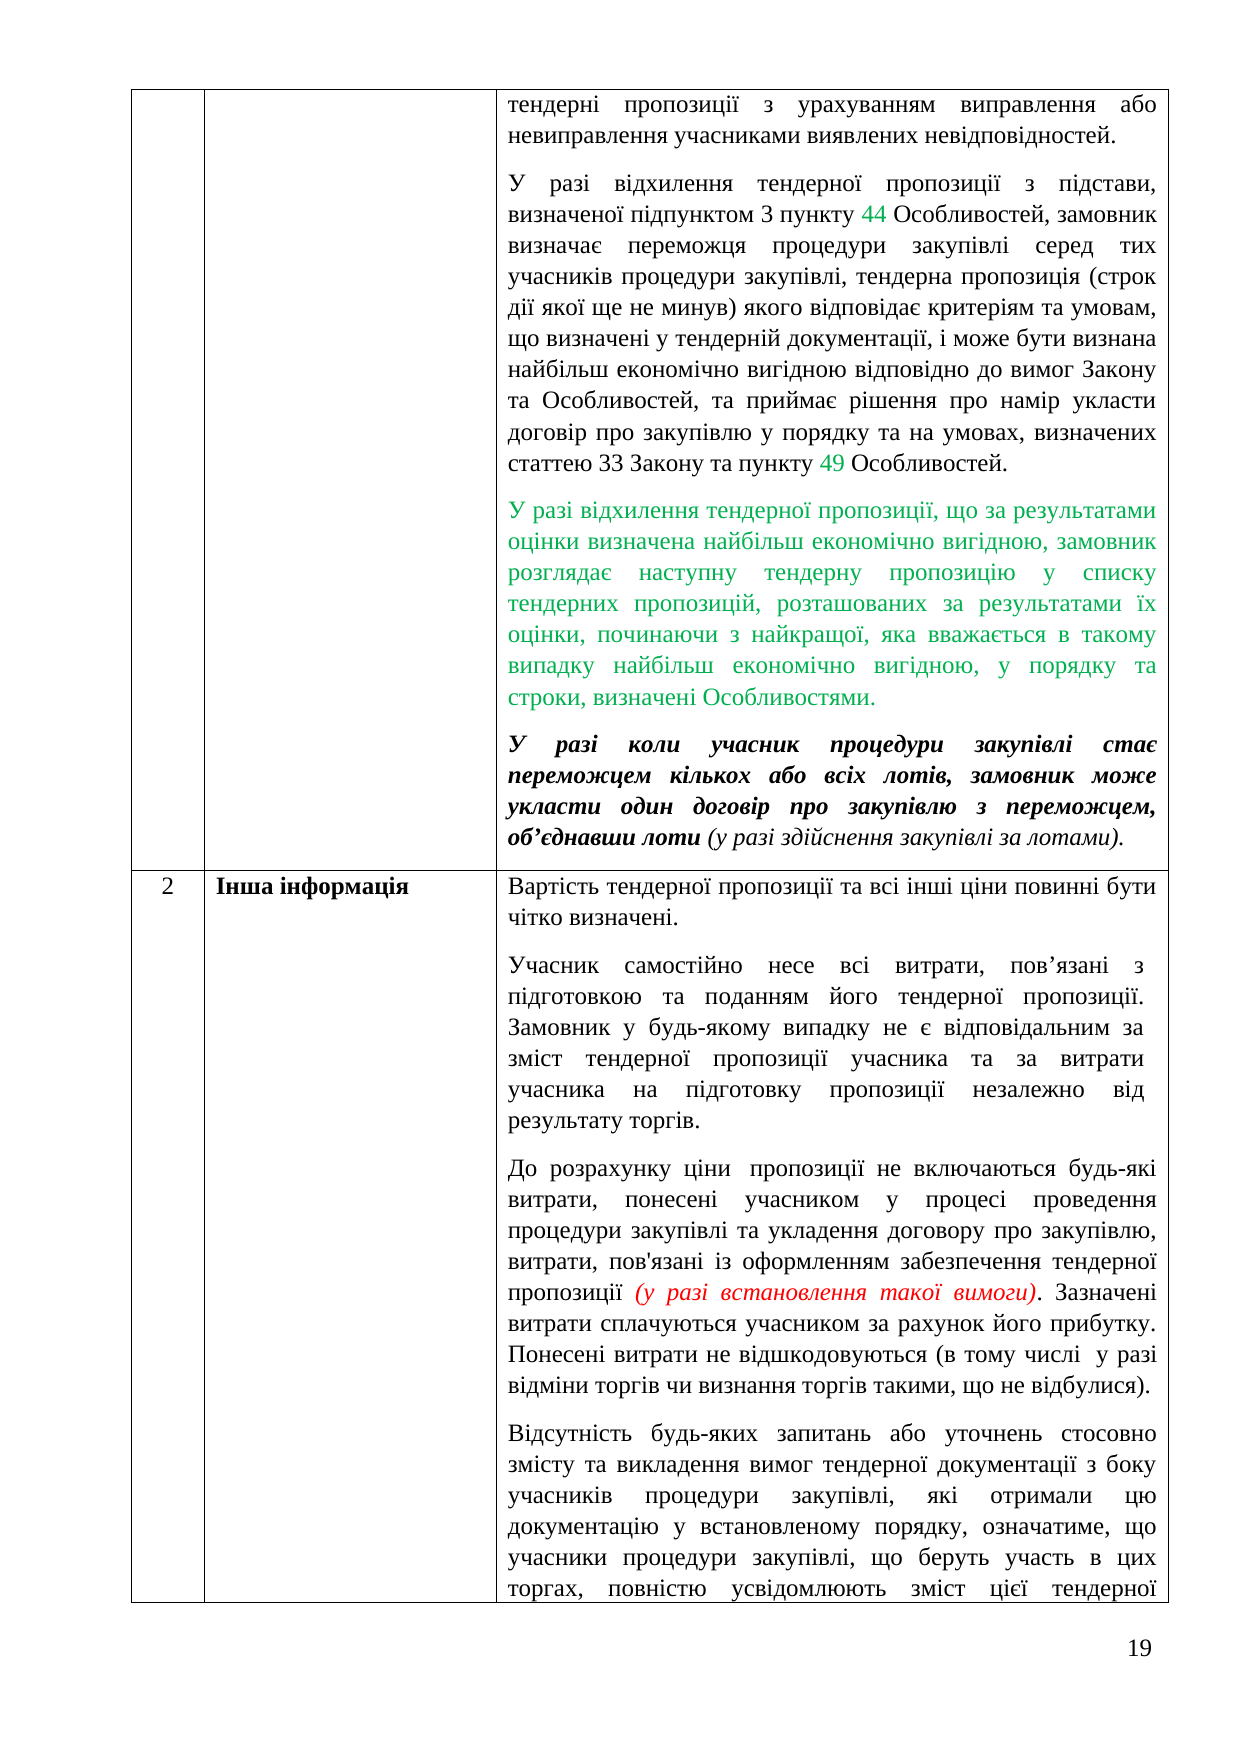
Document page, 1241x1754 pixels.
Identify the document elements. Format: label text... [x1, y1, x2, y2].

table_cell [497, 90, 1168, 870]
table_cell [205, 90, 496, 870]
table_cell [497, 871, 1168, 1602]
table_cell 2 [132, 871, 204, 1602]
table_cell 1 [132, 90, 204, 870]
table_cell Інша інформація [205, 871, 496, 1602]
